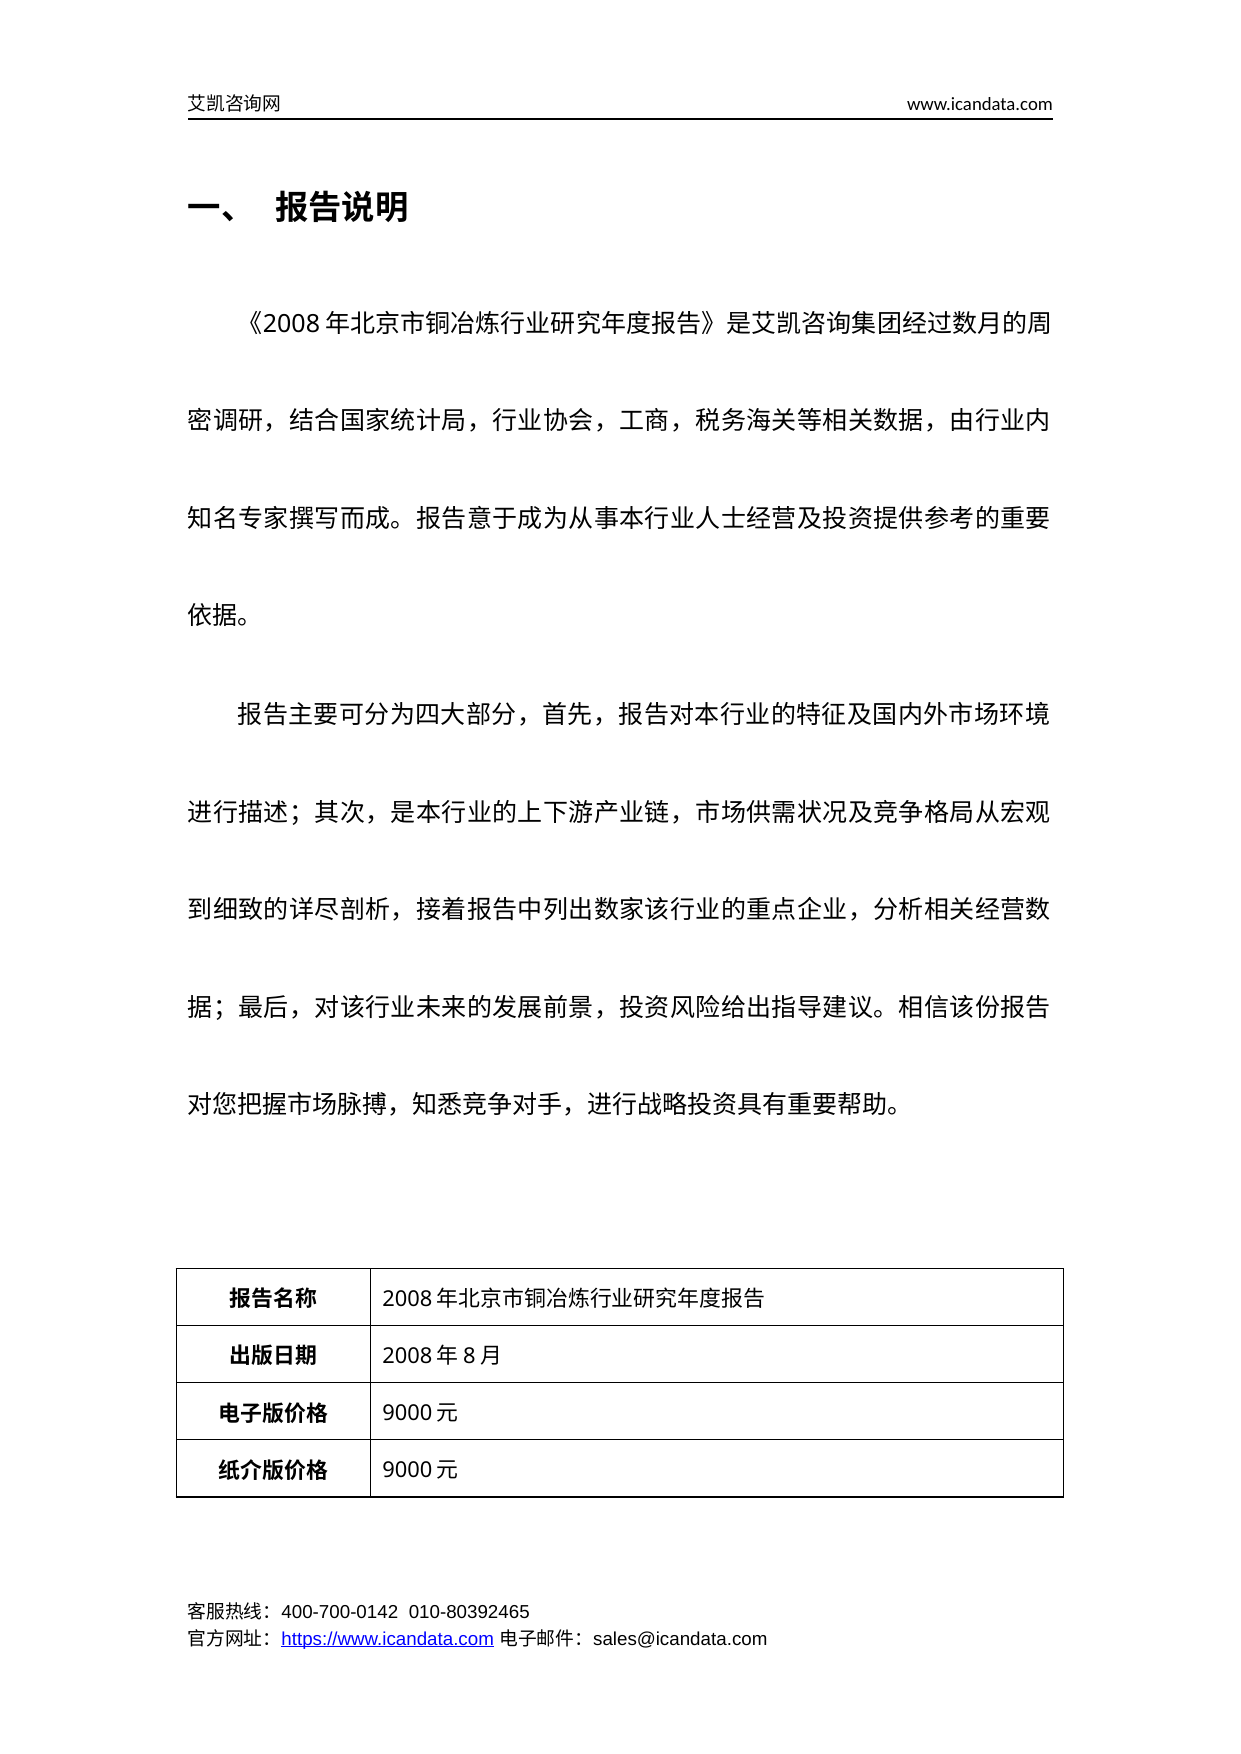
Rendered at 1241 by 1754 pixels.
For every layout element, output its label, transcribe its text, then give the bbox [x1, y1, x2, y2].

table_cell 纸介版价格 [177, 1440, 370, 1496]
text 《2008年北京市铜冶炼行业研究年度报告》是艾凯咨询集团经过数月的周密调研，结合国家统计局，行业协会，工商，税务海关等相关数据，由行业内知名专家撰写而成。报告意于成为从事本行业人士经营及投资提供参考的重要依据。 [187, 289, 1053, 646]
table_cell 出版日期 [177, 1326, 370, 1382]
table_header 2008年北京市铜冶炼行业研究年度报告 [371, 1269, 1063, 1325]
table_cell 电子版价格 [177, 1383, 370, 1439]
text 报告主要可分为四大部分，首先，报告对本行业的特征及国内外市场环境进行描述；其次，是本行业的上下游产业链，市场供需状况及竞争格局从宏观到细致的详尽剖析，接着报告中列出数家该行业的重点企业，分析相关经营数据；最后，对该行业未来的发展前景，投资风险给出指导建议。相信该份报告对您把握市场脉搏，知悉竞争对手，进行战略投资具有重要帮助。 [187, 681, 1053, 1136]
table_header 报告名称 [177, 1269, 370, 1325]
table_cell 9000元 [371, 1383, 1063, 1439]
table_cell 2008年8月 [371, 1326, 1063, 1382]
subtitle 报告说明 [187, 172, 1053, 237]
table_cell 9000元 [371, 1440, 1063, 1496]
